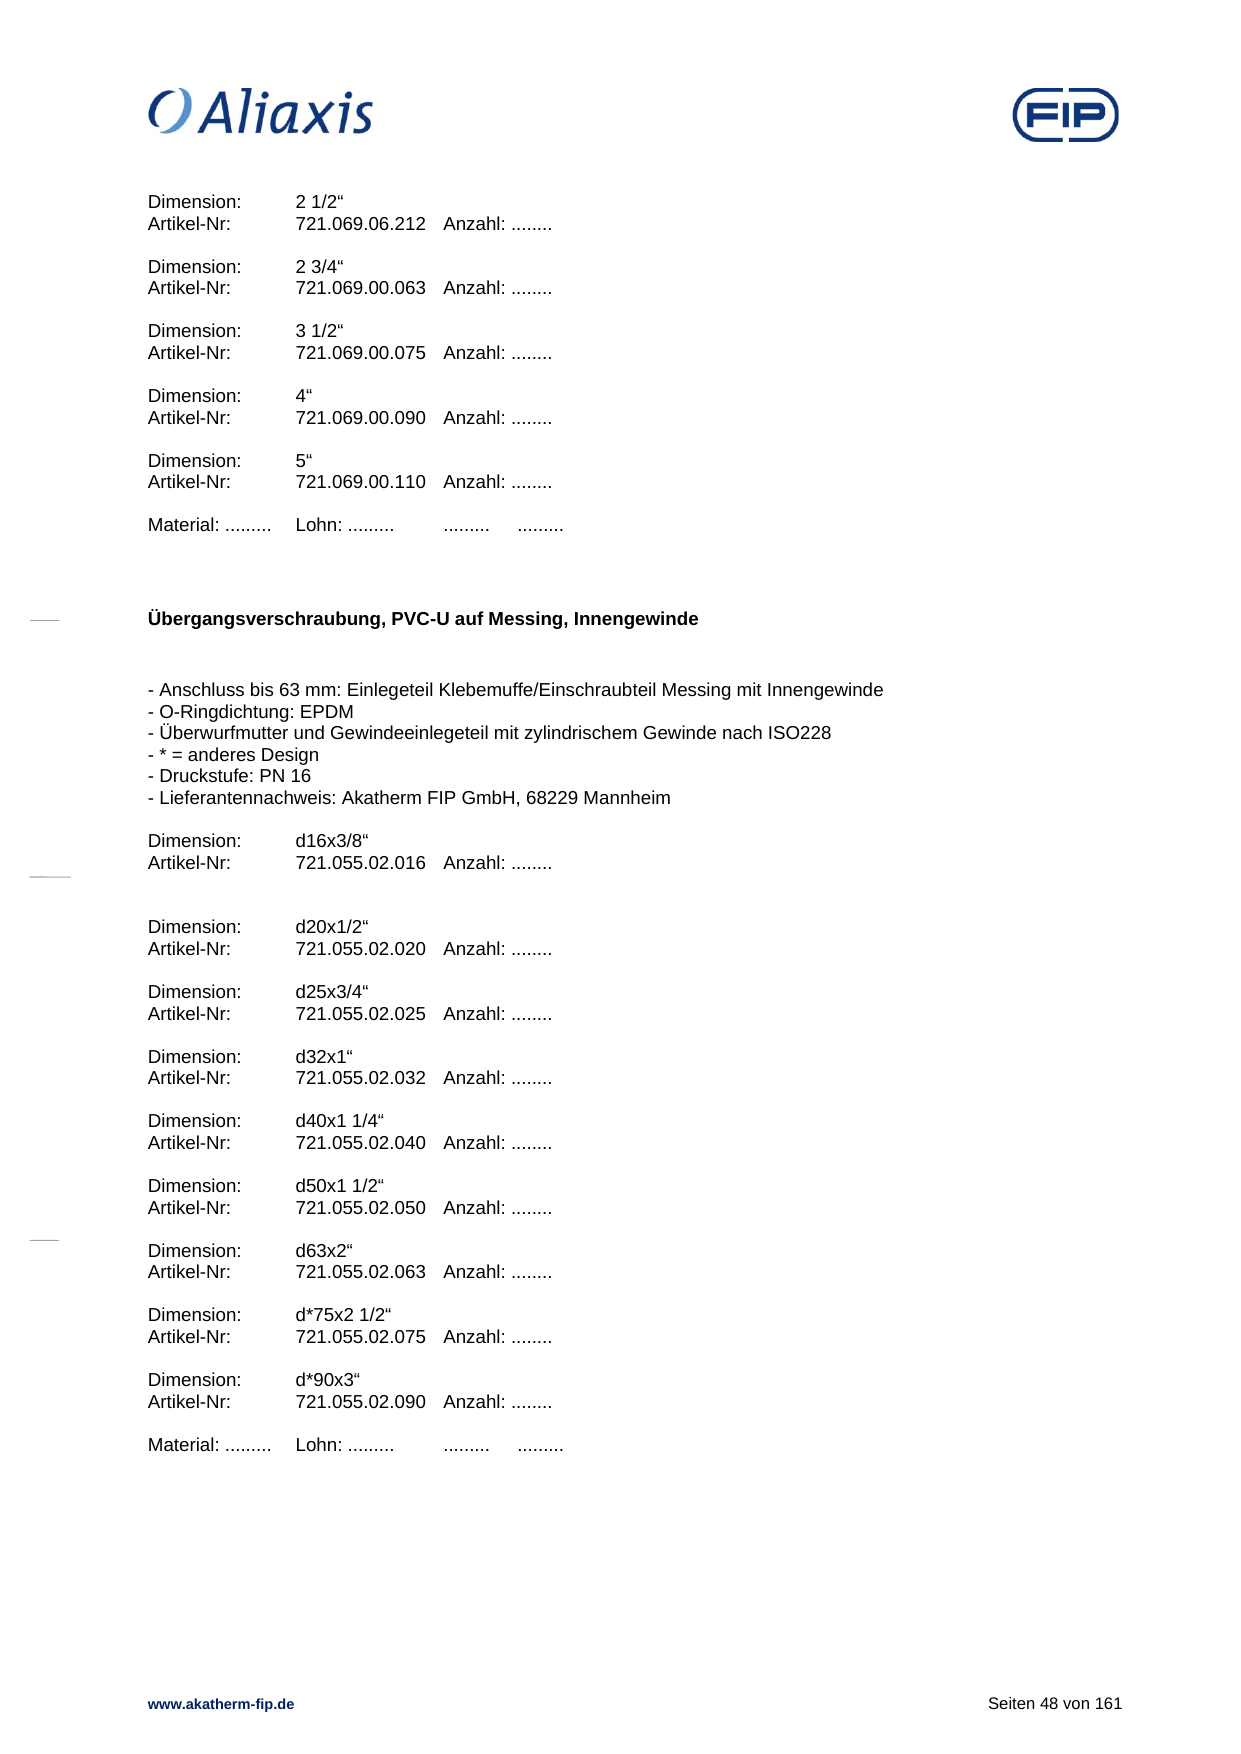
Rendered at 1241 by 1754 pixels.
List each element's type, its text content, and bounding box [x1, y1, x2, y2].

text Dimension: 2 3/4“ [148, 256, 1122, 277]
text - Lieferantennachweis: Akatherm FIP GmbH, 68229 Mannheim [148, 787, 1122, 808]
text - * = anderes Design [148, 744, 1122, 765]
text Artikel-Nr: 721.055.02.050 Anzahl: ........ [148, 1196, 1122, 1218]
text - Überwurfmutter und Gewindeeinlegeteil mit zylindrischem Gewinde nach ISO228 [148, 722, 1122, 744]
text Artikel-Nr: 721.069.00.063 Anzahl: ........ [148, 277, 1122, 299]
picture [1012, 88, 1119, 142]
text Artikel-Nr: 721.055.02.063 Anzahl: ........ [148, 1261, 1122, 1283]
text Artikel-Nr: 721.055.02.025 Anzahl: ........ [148, 1002, 1122, 1024]
text Material: ......... Lohn: ......... ......... ......... [148, 1434, 1122, 1455]
text Artikel-Nr: 721.055.02.020 Anzahl: ........ [148, 938, 1122, 959]
text - Druckstufe: PN 16 [148, 765, 1122, 787]
text Dimension: 4“ [148, 385, 1122, 406]
subtitle Übergangsverschraubung, PVC-U auf Messing, Innengewinde [148, 607, 1122, 629]
text Artikel-Nr: 721.055.02.090 Anzahl: ........ [148, 1391, 1122, 1412]
text Artikel-Nr: 721.069.00.075 Anzahl: ........ [148, 342, 1122, 363]
text Dimension: 3 1/2“ [148, 320, 1122, 342]
text Artikel-Nr: 721.055.02.075 Anzahl: ........ [148, 1326, 1122, 1347]
text - Anschluss bis 63 mm: Einlegeteil Klebemuffe/Einschraubteil Messing mit Innengewinde [148, 679, 1122, 701]
text Artikel-Nr: 721.069.00.110 Anzahl: ........ [148, 471, 1122, 493]
text Dimension: d50x1 1/2“ [148, 1175, 1122, 1196]
picture [148, 88, 373, 134]
text Artikel-Nr: 721.055.02.016 Anzahl: ........ [148, 851, 1122, 873]
text Dimension: d20x1/2“ [148, 916, 1122, 938]
text - O-Ringdichtung: EPDM [148, 701, 1122, 722]
text Artikel-Nr: 721.055.02.032 Anzahl: ........ [148, 1067, 1122, 1089]
text Dimension: d16x3/8“ [148, 830, 1122, 851]
text Dimension: d*75x2 1/2“ [148, 1304, 1122, 1326]
text Dimension: 5“ [148, 449, 1122, 471]
text Artikel-Nr: 721.069.00.090 Anzahl: ........ [148, 406, 1122, 428]
text Artikel-Nr: 721.055.02.040 Anzahl: ........ [148, 1132, 1122, 1153]
text Dimension: d40x1 1/4“ [148, 1110, 1122, 1132]
text Material: ......... Lohn: ......... ......... ......... [148, 514, 1122, 536]
text Dimension: d25x3/4“ [148, 981, 1122, 1002]
text Dimension: d*90x3“ [148, 1369, 1122, 1391]
text Dimension: d32x1“ [148, 1046, 1122, 1067]
text Dimension: 2 1/2“ [148, 191, 1122, 212]
text Dimension: d63x2“ [148, 1239, 1122, 1261]
text Artikel-Nr: 721.069.06.212 Anzahl: ........ [148, 212, 1122, 234]
